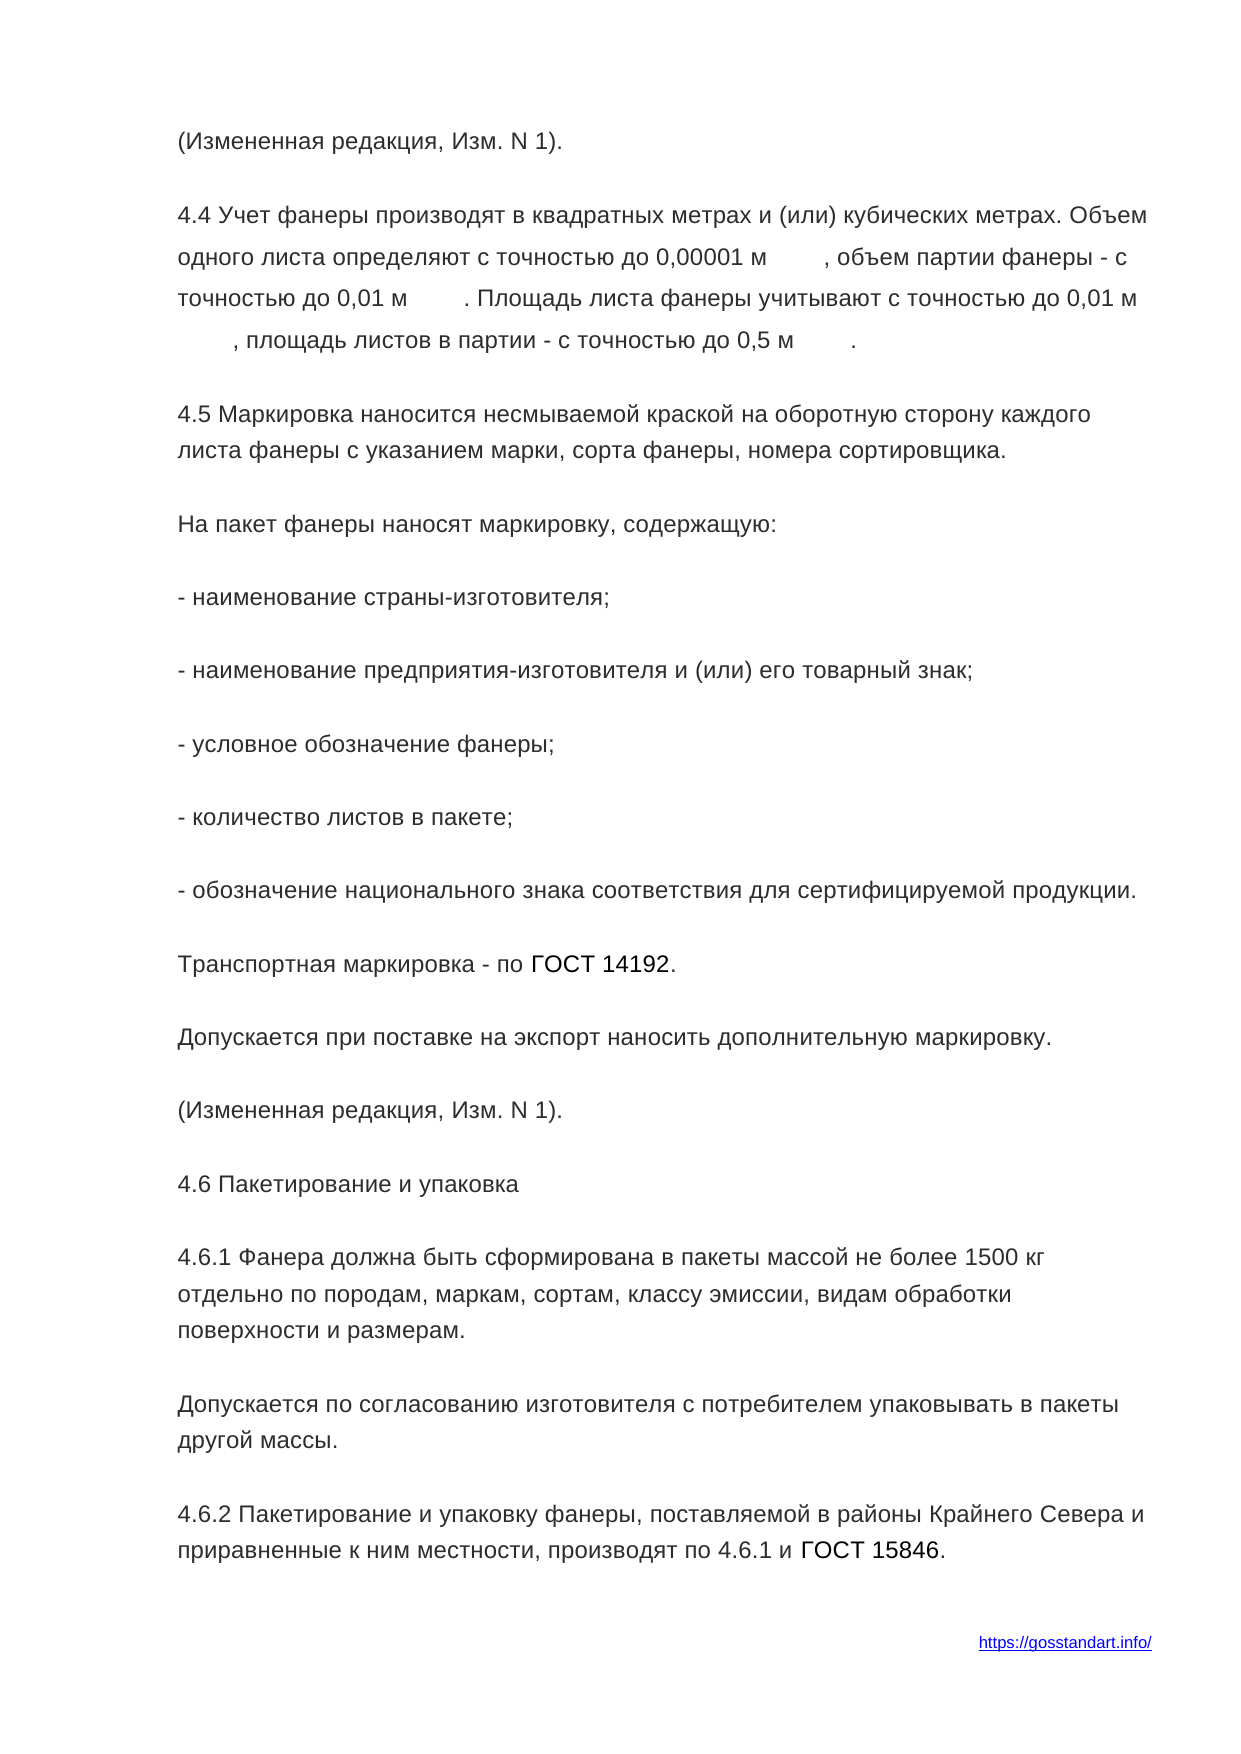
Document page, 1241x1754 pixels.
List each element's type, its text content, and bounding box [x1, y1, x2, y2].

text 4.6 Пакетирование и упаковка [177, 1160, 1152, 1234]
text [177, 118, 1152, 191]
text 4.6.1 Фанера должна быть сформирована в пакеты массой не более 1500 кг отдельно по породам, маркам, сортам, классу эмиссии, видам обработки поверхности и размерам. Допускается по согласованию изготовителя с потребителем упаковывать в пакеты другой массы. [177, 1234, 1152, 1490]
text 4.6.2 Пакетирование и упаковку фанеры, поставляемой в районы Крайнего Севера и приравненные к ним местности, производят по 4.6.1 и ГОСТ 15846. [177, 1490, 1152, 1600]
text 4.4 Учет фанеры производят в квадратных метрах и (или) кубических метрах. Объем одного листа определяют с точностью до 0,00001 м, объем партии фанеры - с точностью до 0,01 м. Площадь листа фанеры учитывают с точностью до 0,01 м, площадь листов в партии - с точностью до 0,5 м. [177, 191, 1152, 390]
text 4.5 Маркировка наносится несмываемой краской на оборотную сторону каждого листа фанеры с указанием марки, сорта фанеры, номера сортировщика. На пакет фанеры наносят маркировку, содержащую: - наименование страны-изготовителя; - наименование предприятия-изготовителя и (или) его товарный знак; - условное обозначение фанеры; - количество листов в пакете; - обозначение национального знака соответствия для сертифицируемой продукции. Транспортная маркировка - по ГОСТ 14192. Допускается при поставке на экспорт наносить дополнительную маркировку. (Измененная редакция, Изм. N 1). [177, 390, 1152, 1160]
